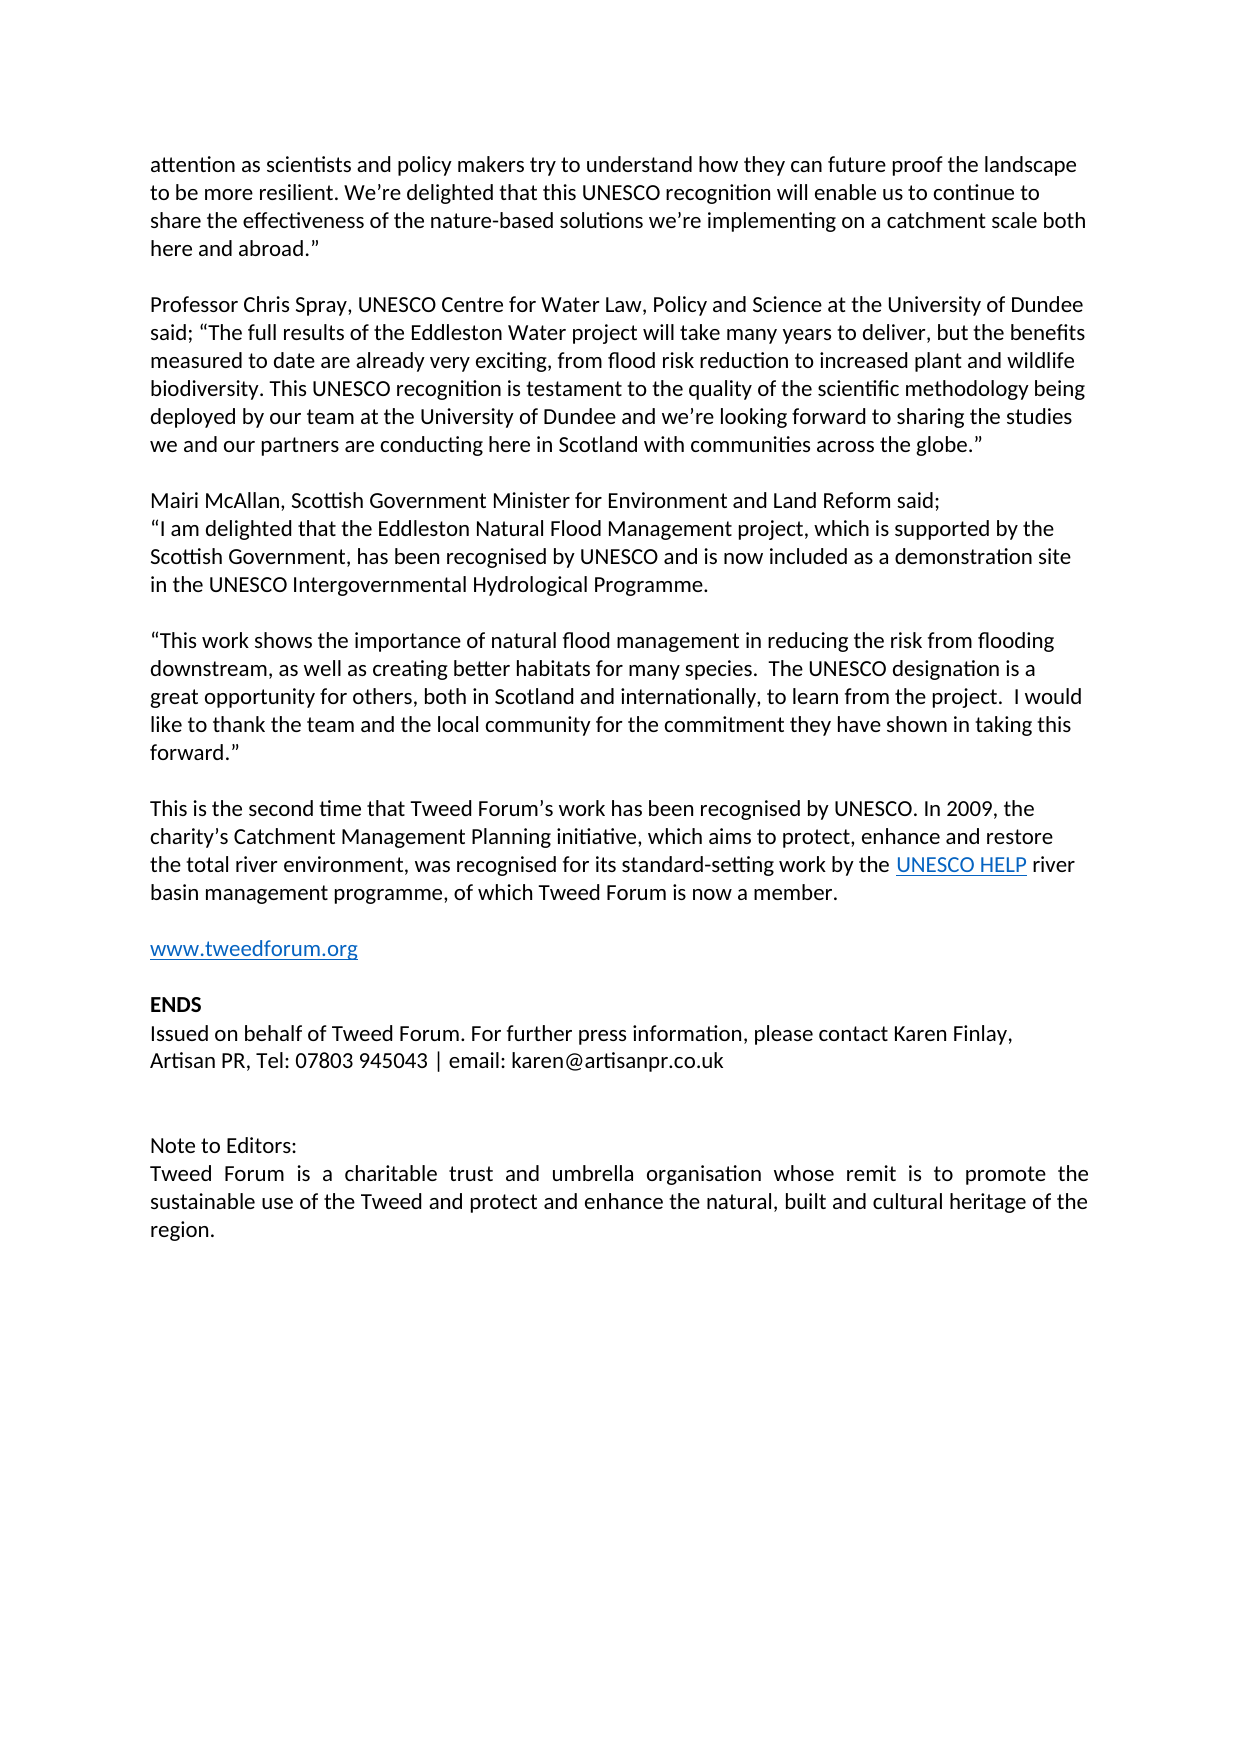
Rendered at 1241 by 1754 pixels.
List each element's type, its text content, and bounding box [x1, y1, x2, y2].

text “This work shows the importance of natural flood management in reducing the risk from flooding downstream, as well as creating better habitats for many species. The UNESCO designation is a great opportunity for others, both in Scotland and internationally, to learn from the project. I would like to thank the team and the local community for the commitment they have shown in taking this forward.” [150, 626, 1090, 766]
text Professor Chris Spray, UNESCO Centre for Water Law, Policy and Science at the University of Dundee said; “The full results of the Eddleston Water project will take many years to deliver, but the benefits measured to date are already very exciting, from flood risk reduction to increased plant and wildlife biodiversity. This UNESCO recognition is testament to the quality of the scientific methodology being deployed by our team at the University of Dundee and we’re looking forward to sharing the studies we and our partners are conducting here in Scotland with communities across the globe.” [150, 290, 1090, 458]
text ENDS [150, 991, 1090, 1019]
text Note to Editors: [150, 1131, 1090, 1159]
text Mairi McAllan, Scottish Government Minister for Environment and Land Reform said; [150, 486, 1090, 514]
text “I am delighted that the Eddleston Natural Flood Management project, which is supported by the Scottish Government, has been recognised by UNESCO and is now included as a demonstration site in the UNESCO Intergovernmental Hydrological Programme. [150, 514, 1090, 598]
text www.tweedforum.org [150, 934, 1090, 963]
text This is the second time that Tweed Forum’s work has been recognised by UNESCO. In 2009, the charity’s Catchment Management Planning initiative, which aims to protect, enhance and restore the total river environment, was recognised for its standard-setting work by the UNESCO HELP river basin management programme, of which Tweed Forum is now a member. [150, 794, 1090, 907]
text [150, 150, 1090, 262]
text Artisan PR, Tel: 07803 945043 | email: karen@artisanpr.co.uk [150, 1047, 1090, 1075]
text Issued on behalf of Tweed Forum. For further press information, please contact Karen Finlay, [150, 1019, 1090, 1047]
text Tweed Forum is a charitable trust and umbrella organisation whose remit is to promote the sustainable use of the Tweed and protect and enhance the natural, built and cultural heritage of the region. [150, 1159, 1090, 1243]
